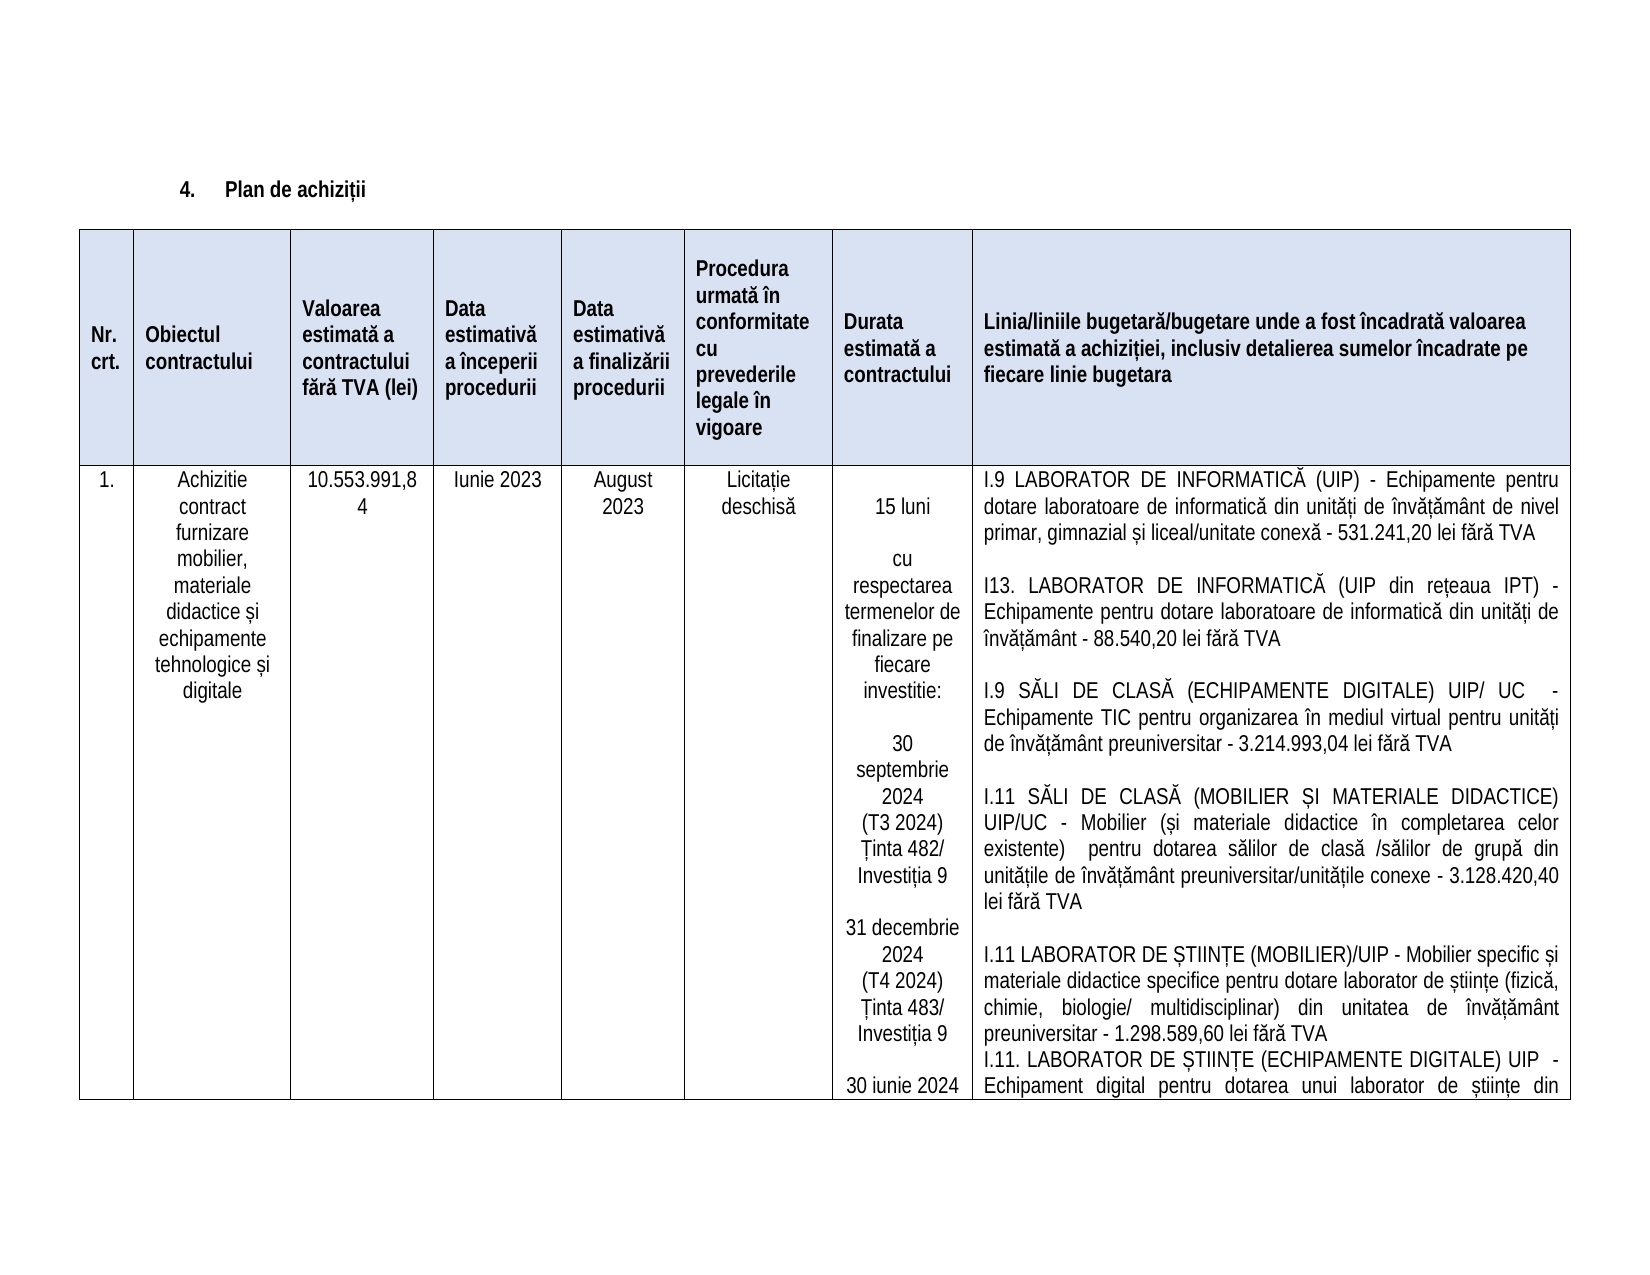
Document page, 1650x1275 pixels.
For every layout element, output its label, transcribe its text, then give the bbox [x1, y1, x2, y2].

table_header Linia/liniile bugetară/bugetare unde a fost încadrată valoarea estimată a achiziției, inclusiv detalierea sumelor încadrate pe fiecare linie bugetara [973, 230, 1570, 465]
table_header Durata estimată a contractului [833, 230, 972, 465]
table_cell I.9 LABORATOR DE INFORMATICĂ (UIP) - Echipamente pentru dotare laboratoare de informatică din unități de învățământ de nivel primar, gimnazial și liceal/unitate conexă - 531.241,20 lei fără TVA I13. LABORATOR DE INFORMATICĂ (UIP din rețeaua IPT) - Echipamente pentru dotare laboratoare de informatică din unități de învățământ - 88.540,20 lei fără TVA I.9 SĂLI DE CLASĂ (ECHIPAMENTE DIGITALE) UIP/ UC - Echipamente TIC pentru organizarea în mediul virtual pentru unități de învățământ preuniversitar - 3.214.993,04 lei fără TVA I.11 SĂLI DE CLASĂ (MOBILIER ȘI MATERIALE DIDACTICE) UIP/UC - Mobilier (și materiale didactice în completarea celor existente) pentru dotarea sălilor de clasă /sălilor de grupă din unitățile de învățământ preuniversitar/unitățile conexe - 3.128.420,40 lei fără TVA I.11 LABORATOR DE ȘTIINȚE (MOBILIER)/UIP - Mobilier specific și materiale didactice specifice pentru dotare laborator de științe (fizică, chimie, biologie/ multidisciplinar) din unitatea de învățământ preuniversitar - 1.298.589,60 lei fără TVA I.11. LABORATOR DE ȘTIINȚE (ECHIPAMENTE DIGITALE) UIP - Echipament digital pentru dotarea unui laborator de științe din unitatea de învățământ preuniversitar - 324.647,40 lei fără TVA I.11 CABINETE ȘCOLARE (INCLUSIV CABINETE DE ASISTENȚĂ PSIHOPEDAGOGICĂ/ SĂLI DE SPORT) - UIP/UC - Mobilier specific și materiale didactice specifice (obiecte de inventar), inclusiv echipamente digitale, pentru dotare cabinete școlare (inclusiv cabinete de asistență psihopedagogică), pentru dotarea spațiilor cu echipamente și aparatură sportivă, precum și alte materiale didactice specifice desfășurării activităților sportive din sălile de sport – 983.780,00 lei fără TVA 8. I.14 ATELIERE DE PRACTICĂ IPT - Materiale și echipamente de specialitate pentru dotarea atelierelor de practică/ unitate de din rețeaua IPT în conformitate cu precizările din Standardele de pregătire profesională în vigoare, asociate calificărilor profesionale școlarizate - 659.103,09 lei fără TVA 9. I.14 ATELIERE DE PRACTICĂ IPT - Echipamente digitale pentru dotarea atelierelor de practică/ unitate de învătământ IPT din rețeaua IPT - 324.676,91 lei fără TVA [973, 466, 1570, 1099]
table_header Data estimativă a finalizării procedurii [562, 230, 684, 465]
table_cell Achizitie contract furnizare mobilier, materiale didactice și echipamente tehnologice și digitale [134, 466, 290, 1099]
table_header Valoarea estimată a contractului fără TVA (lei) [291, 230, 433, 465]
table_header Obiectul contractului [134, 230, 290, 465]
table_cell 1. [80, 466, 133, 1099]
table_cell 15 luni cu respectarea termenelor de finalizare pe fiecare investitie: 30 septembrie 2024 (T3 2024) Ținta 482/ Investiția 9 31 decembrie 2024 (T4 2024) Ținta 483/ Investiția 9 30 iunie 2024 (T2 2024) Ținta 491/ Investiția 11 30 iunie 2024 (T2 2024) Ținta 492/ Investiția 11 30 septembrie 2023 (T3 2023) Ținta 496/ Investiția 13 30 septembrie 2023 (T3 2023) Ținta 497/ Investiția 14 [833, 466, 972, 1099]
table_cell Iunie 2023 [434, 466, 561, 1099]
table_header Data estimativă a începerii procedurii [434, 230, 561, 465]
table_cell Licitație deschisă [685, 466, 832, 1099]
list Plan de achiziții [150, 176, 1500, 203]
table_cell 10.553.991,84 [291, 466, 433, 1099]
table_cell August 2023 [562, 466, 684, 1099]
table_header Procedura urmată în conformitate cu prevederile legale în vigoare [685, 230, 832, 465]
table_header Nr. crt. [80, 230, 133, 465]
